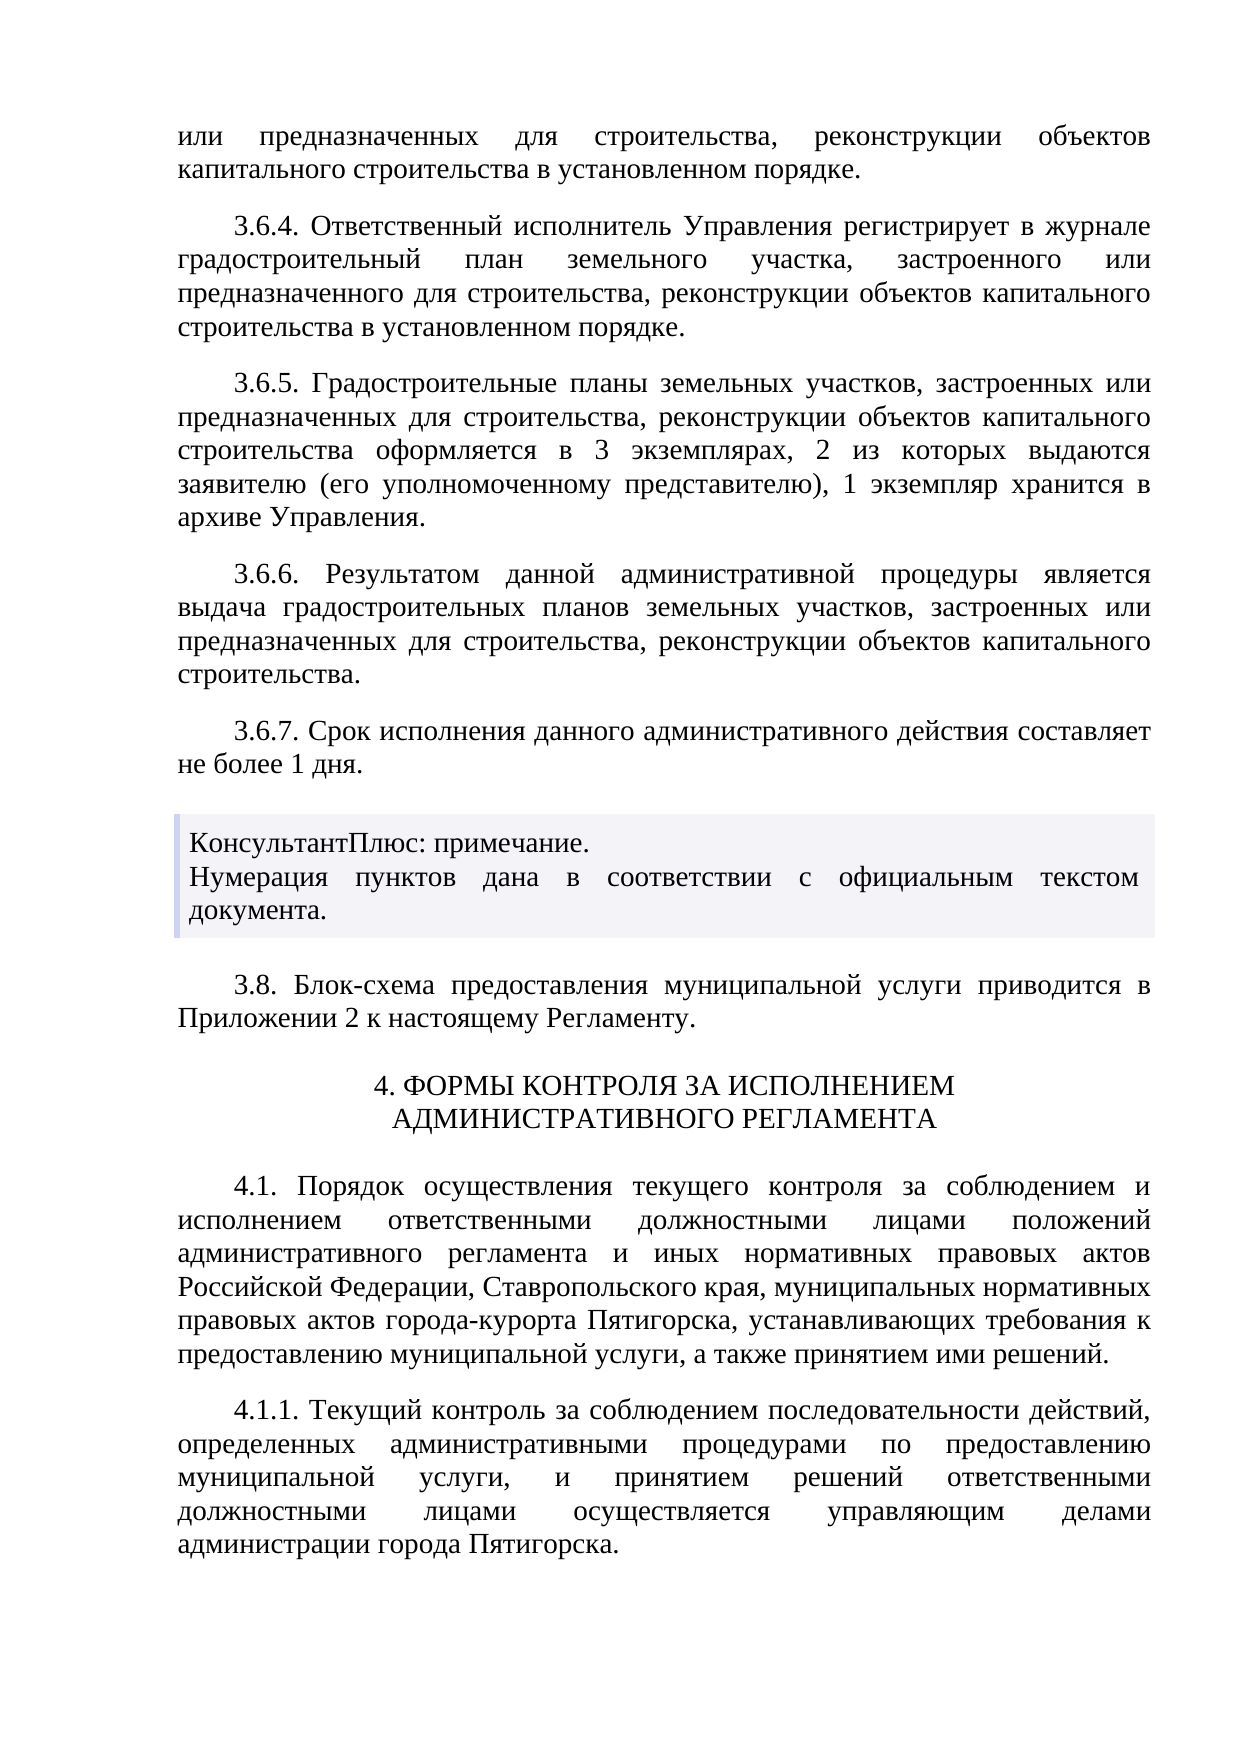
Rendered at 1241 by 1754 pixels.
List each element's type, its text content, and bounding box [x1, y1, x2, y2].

text 3.6.5. Градостроительные планы земельных участков, застроенных или предназначенных для строительства, реконструкции объектов капитального строительства оформляется в 3 экземплярах, 2 из которых выдаются заявителю (его уполномоченному представителю), 1 экземпляр хранится в архиве Управления. [177, 365, 1152, 533]
text АДМИНИСТРАТИВНОГО РЕГЛАМЕНТА [177, 1101, 1152, 1135]
table_header КонсультантПлюс: примечание. Нумерация пунктов дана в соответствии с официальным текстом документа. [180, 814, 1149, 938]
text 3.6.6. Результатом данной административной процедуры является выдача градостроительных планов земельных участков, застроенных или предназначенных для строительства, реконструкции объектов капитального строительства. [177, 556, 1152, 690]
text 4. ФОРМЫ КОНТРОЛЯ ЗА ИСПОЛНЕНИЕМ [177, 1068, 1152, 1101]
text 4.1.1. Текущий контроль за соблюдением последовательности действий, определенных административными процедурами по предоставлению муниципальной услуги, и принятием решений ответственными должностными лицами осуществляется управляющим делами администрации города Пятигорска. [177, 1392, 1152, 1560]
text 3.8. Блок-схема предоставления муниципальной услуги приводится в Приложении 2 к настоящему Регламенту. [177, 967, 1152, 1034]
text 4.1. Порядок осуществления текущего контроля за соблюдением и исполнением ответственными должностными лицами положений административного регламента и иных нормативных правовых актов Российской Федерации, Ставропольского края, муниципальных нормативных правовых актов города-курорта Пятигорска, устанавливающих требования к предоставлению муниципальной услуги, а также принятием ими решений. [177, 1168, 1152, 1369]
text 3.6.4. Ответственный исполнитель Управления регистрирует в журнале градостроительный план земельного участка, застроенного или предназначенного для строительства, реконструкции объектов капитального строительства в установленном порядке. [177, 208, 1152, 342]
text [177, 118, 1152, 185]
text 3.6.7. Срок исполнения данного административного действия составляет не более 1 дня. [177, 713, 1152, 780]
